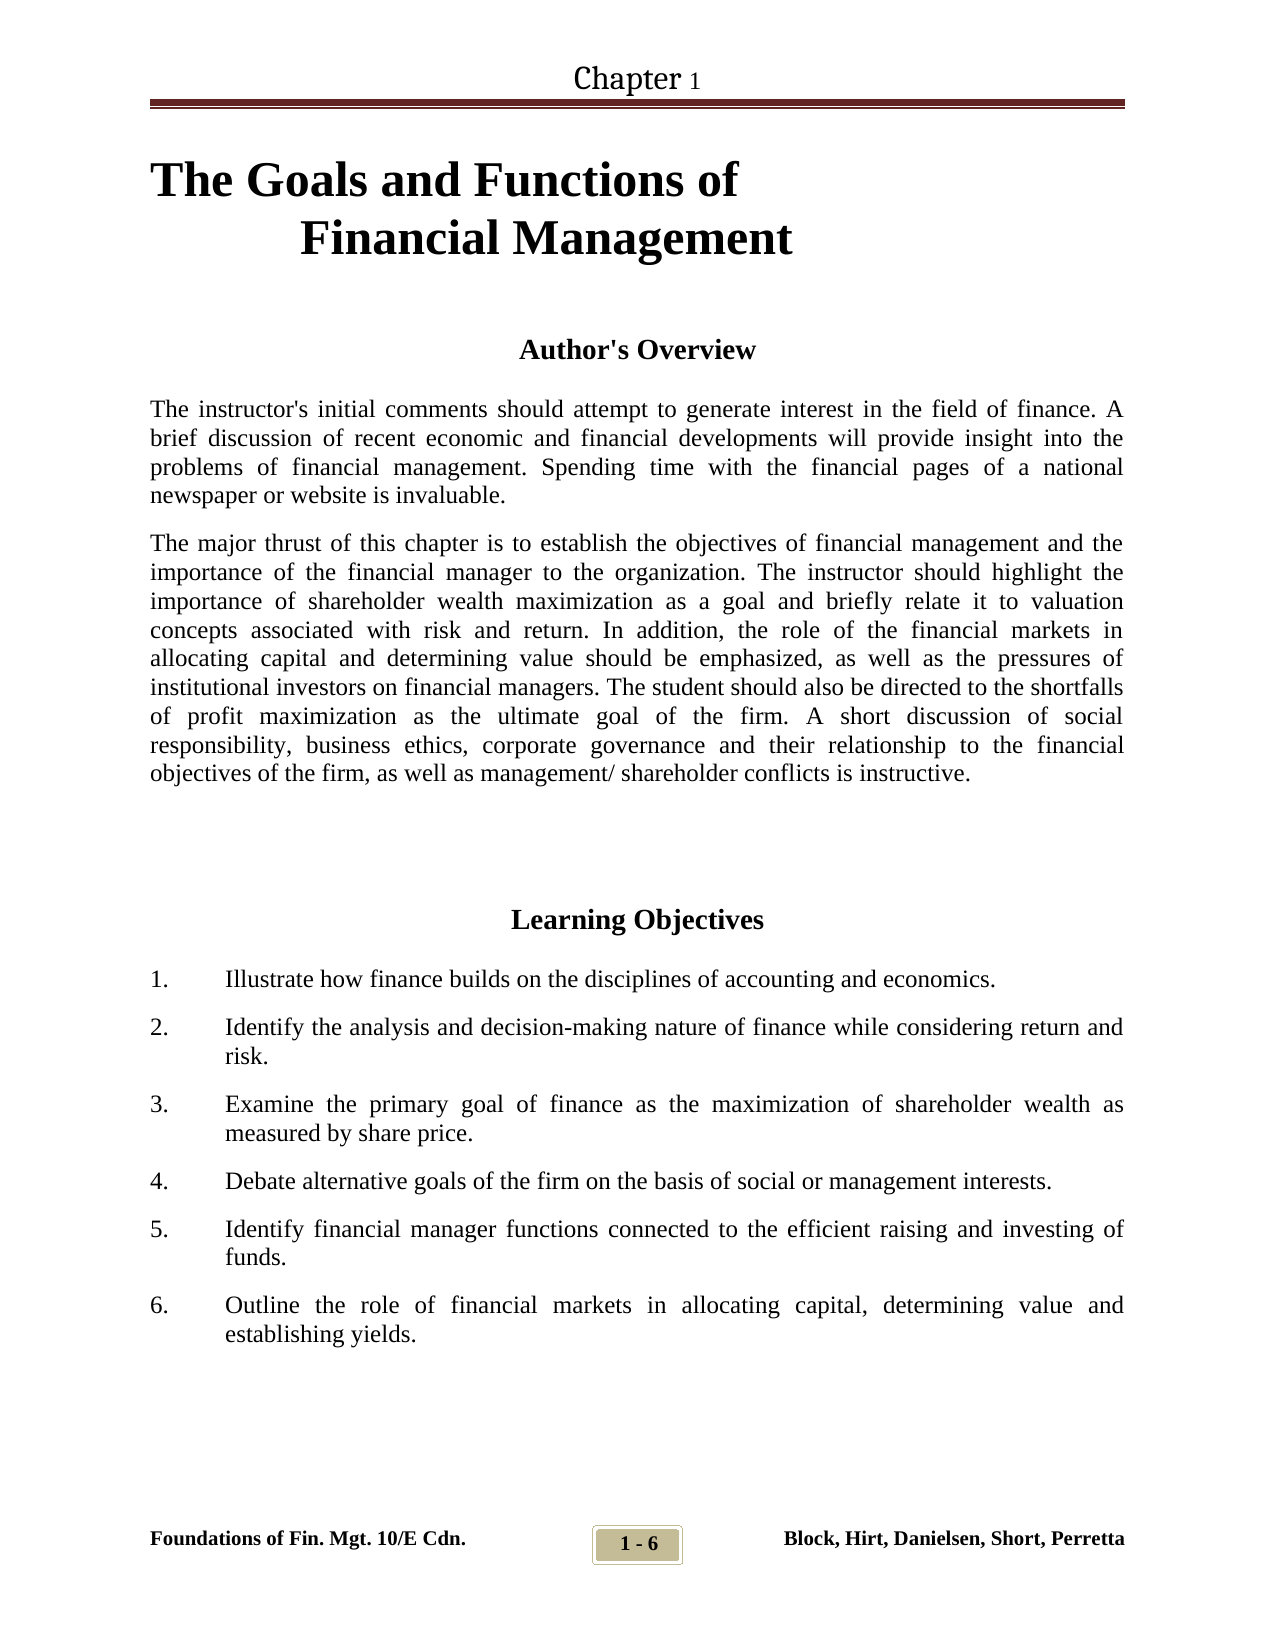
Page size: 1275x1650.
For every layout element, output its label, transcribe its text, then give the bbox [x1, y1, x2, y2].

text Financial Management [150, 207, 1125, 265]
text Learning Objectives [150, 902, 1125, 936]
text The Goals and Functions of [150, 150, 1125, 207]
list Examine the primary goal of finance as the maximization of shareholder wealth as measured by share price. [150, 1089, 1125, 1147]
list Identify the analysis and decision-making nature of finance while considering return and risk. [150, 1012, 1125, 1070]
list Illustrate how finance builds on the disciplines of accounting and economics. [150, 964, 1125, 993]
list Debate alternative goals of the firm on the basis of social or management interests. [150, 1166, 1125, 1194]
text The instructor's initial comments should attempt to generate interest in the field of finance. A brief discussion of recent economic and financial developments will provide insight into the problems of financial management. Spending time with the financial pages of a national newspaper or website is invaluable. [150, 394, 1125, 509]
list Outline the role of financial markets in allocating capital, determining value and establishing yields. [150, 1290, 1125, 1348]
text The major thrust of this chapter is to establish the objectives of financial management and the importance of the financial manager to the organization. The instructor should highlight the importance of shareholder wealth maximization as a goal and briefly relate it to valuation concepts associated with risk and return. In addition, the role of the financial markets in allocating capital and determining value should be emphasized, as well as the pressures of institutional investors on financial managers. The student should also be directed to the shortfalls of profit maximization as the ultimate goal of the firm. A short discussion of social responsibility, business ethics, corporate governance and their relationship to the financial objectives of the firm, as well as management/ shareholder conflicts is instructive. [150, 528, 1125, 787]
text Author's Overview [150, 332, 1125, 366]
list Identify financial manager functions connected to the efficient raising and investing of funds. [150, 1214, 1125, 1271]
